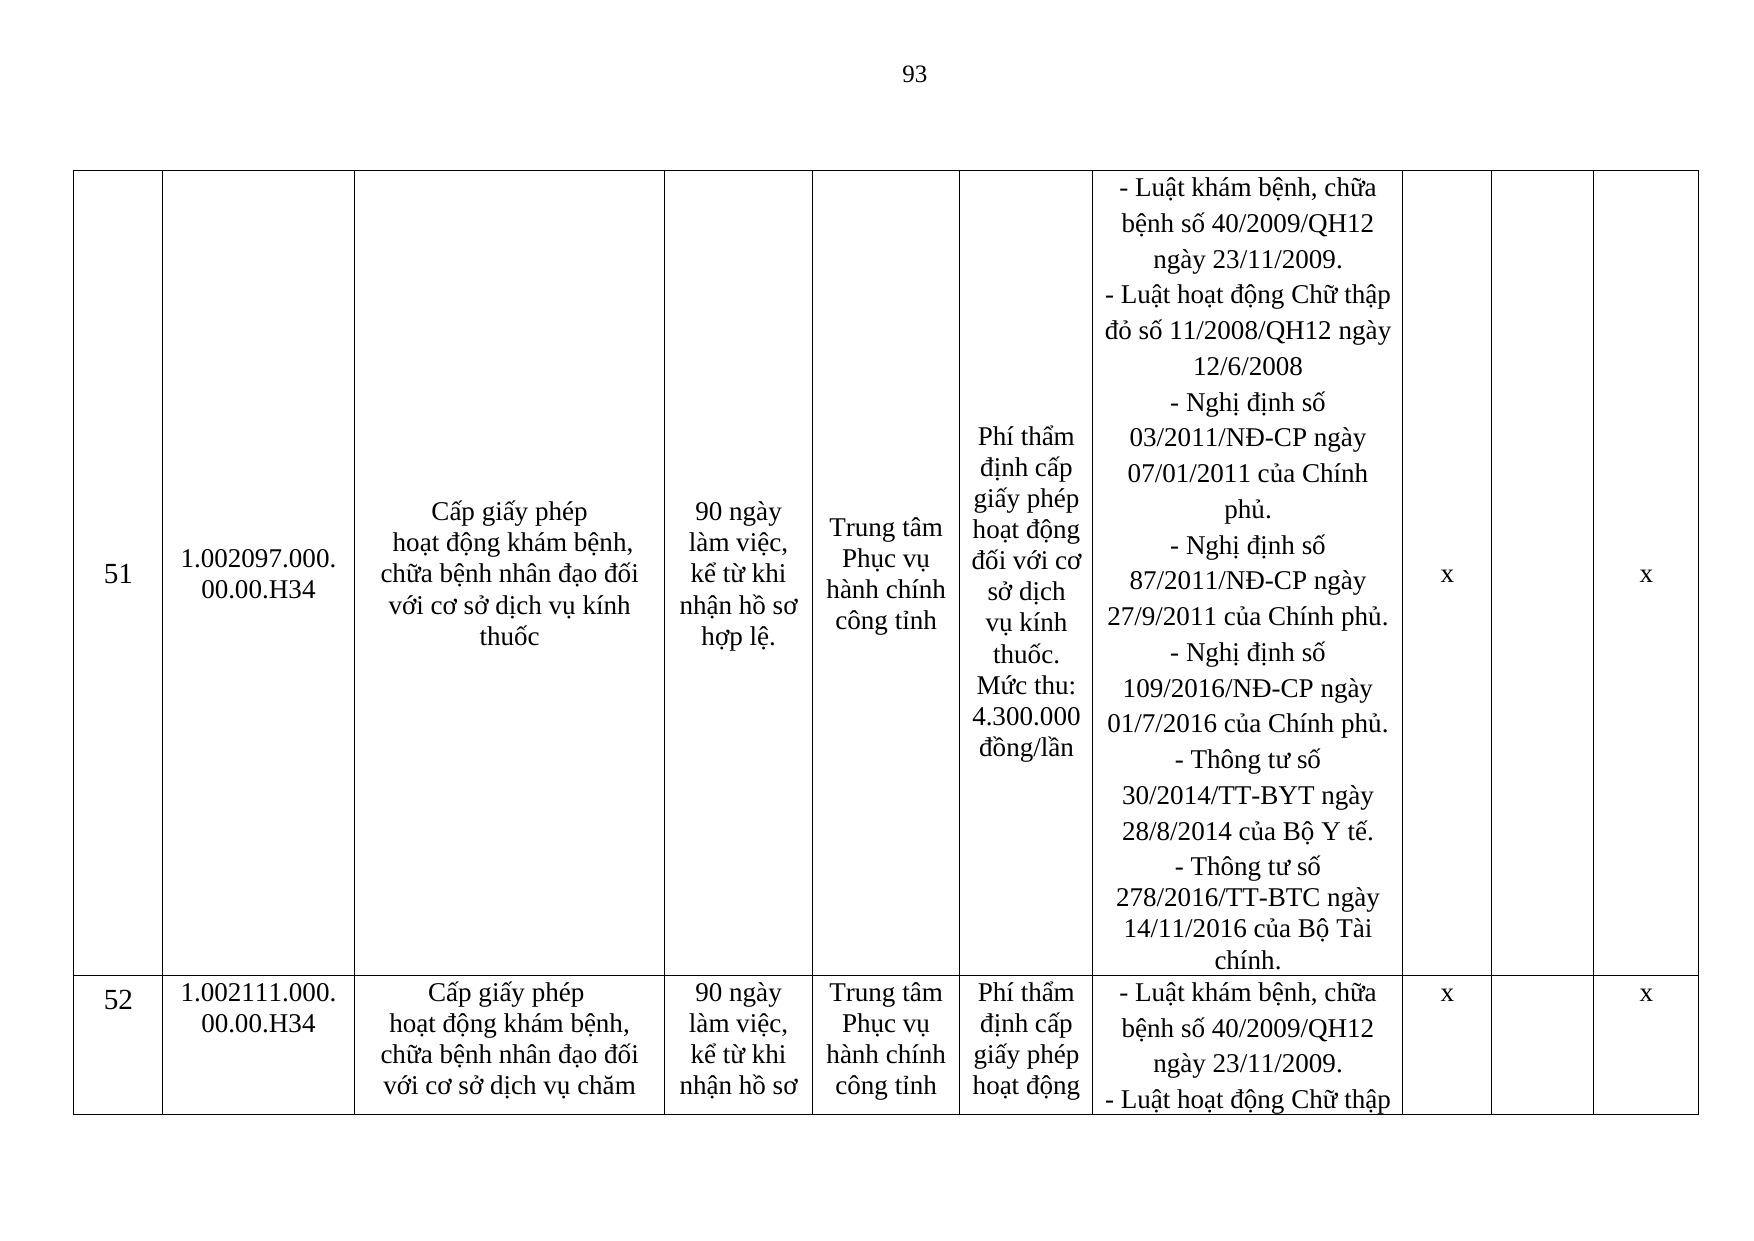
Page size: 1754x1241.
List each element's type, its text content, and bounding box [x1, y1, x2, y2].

table_cell [1492, 976, 1593, 1114]
table_cell x [1594, 171, 1698, 975]
table_cell 1.002097.000.00.00.H34 [163, 171, 354, 975]
table_cell x [1403, 976, 1491, 1114]
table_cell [665, 171, 812, 975]
table_cell 52 [74, 976, 162, 1114]
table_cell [813, 976, 959, 1114]
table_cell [813, 171, 959, 975]
table_cell [1492, 171, 1593, 975]
table_cell Phí thẩm định cấp giấy phép hoạt động đối với cơ sở dịch vụ kính thuốc. Mức thu: 4.300.000đồng/lần [960, 171, 1092, 975]
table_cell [163, 976, 354, 1114]
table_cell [355, 976, 664, 1114]
table_cell Cấp giấy phép hoạt động khám bệnh, chữa bệnh nhân đạo đối với cơ sở dịch vụ kính thuốc [355, 171, 664, 975]
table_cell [1093, 171, 1402, 975]
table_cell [960, 976, 1092, 1114]
table_cell x [1403, 171, 1491, 975]
table_cell 51 [74, 171, 162, 975]
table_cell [1093, 976, 1402, 1114]
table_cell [665, 976, 812, 1114]
table_cell x [1594, 976, 1698, 1114]
